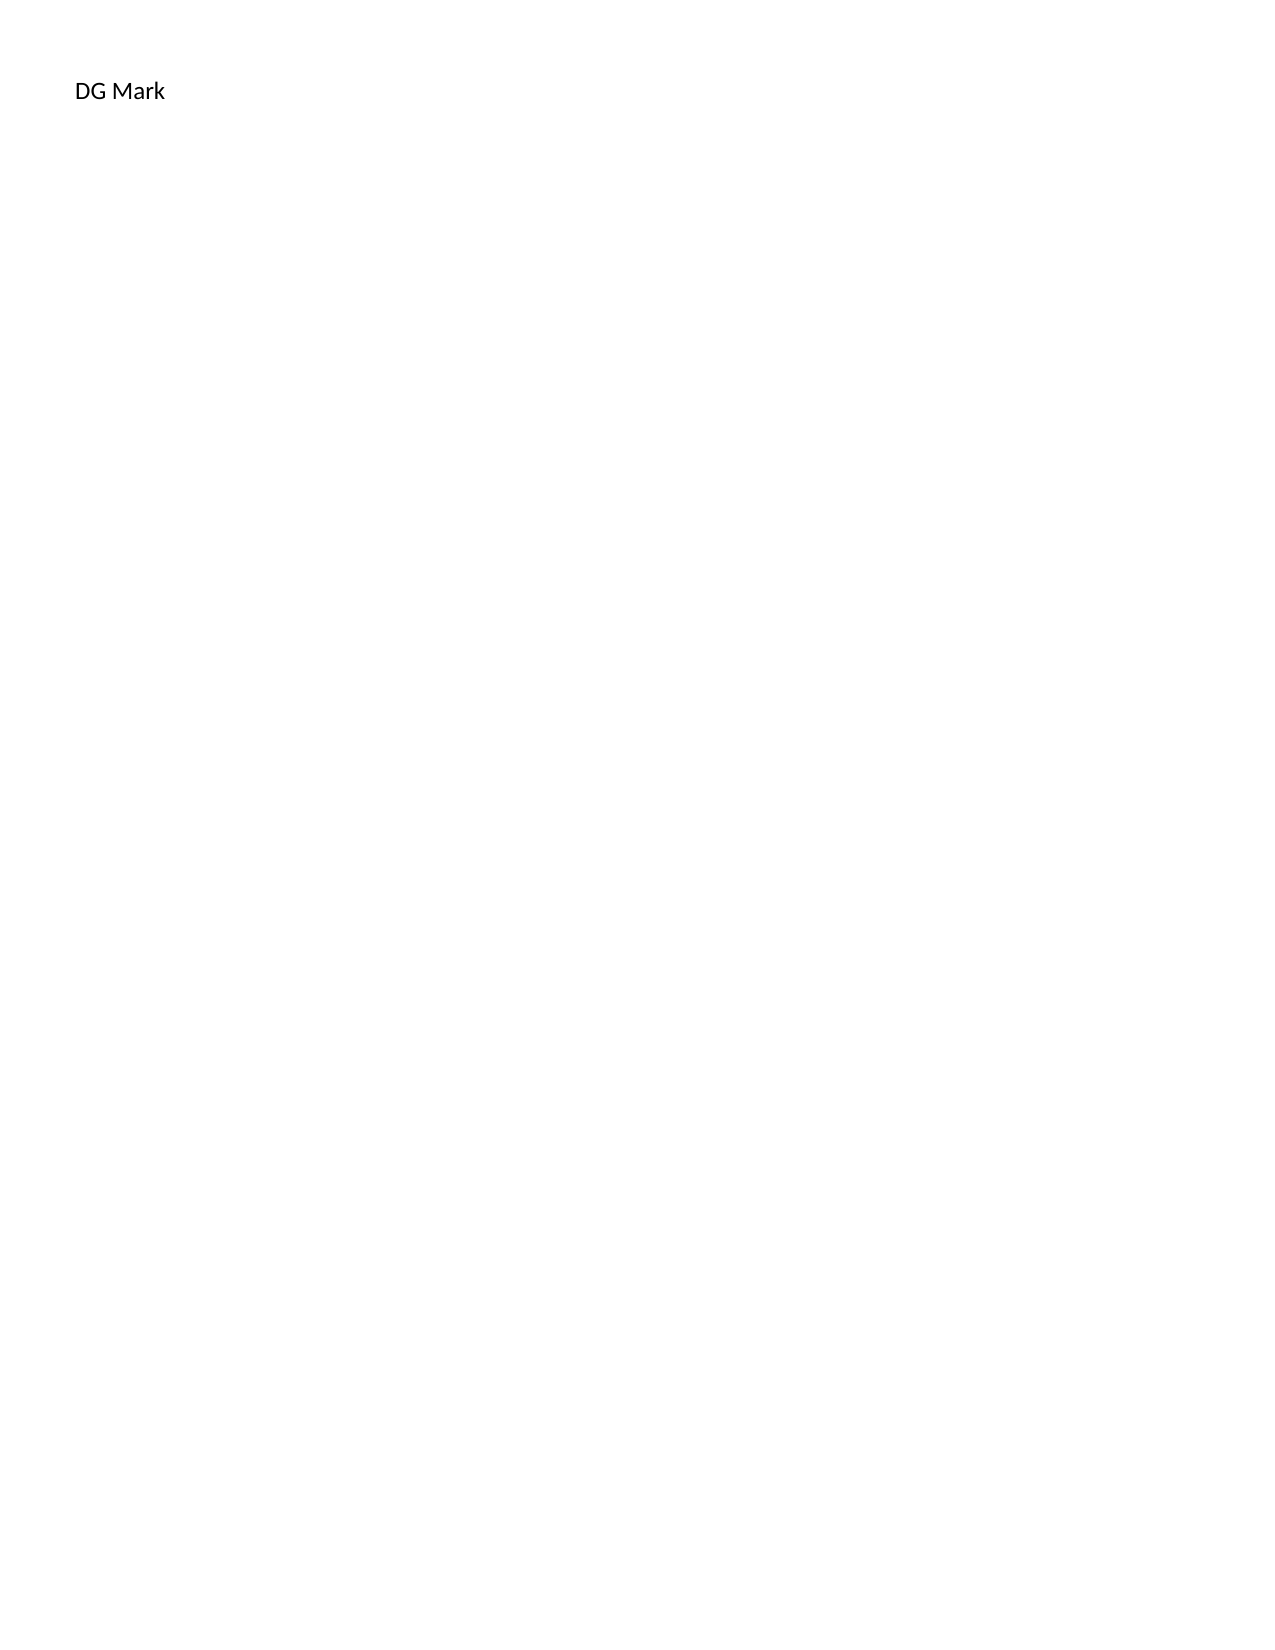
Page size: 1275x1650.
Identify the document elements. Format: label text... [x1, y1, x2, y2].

text DG Mark [75, 75, 1200, 106]
